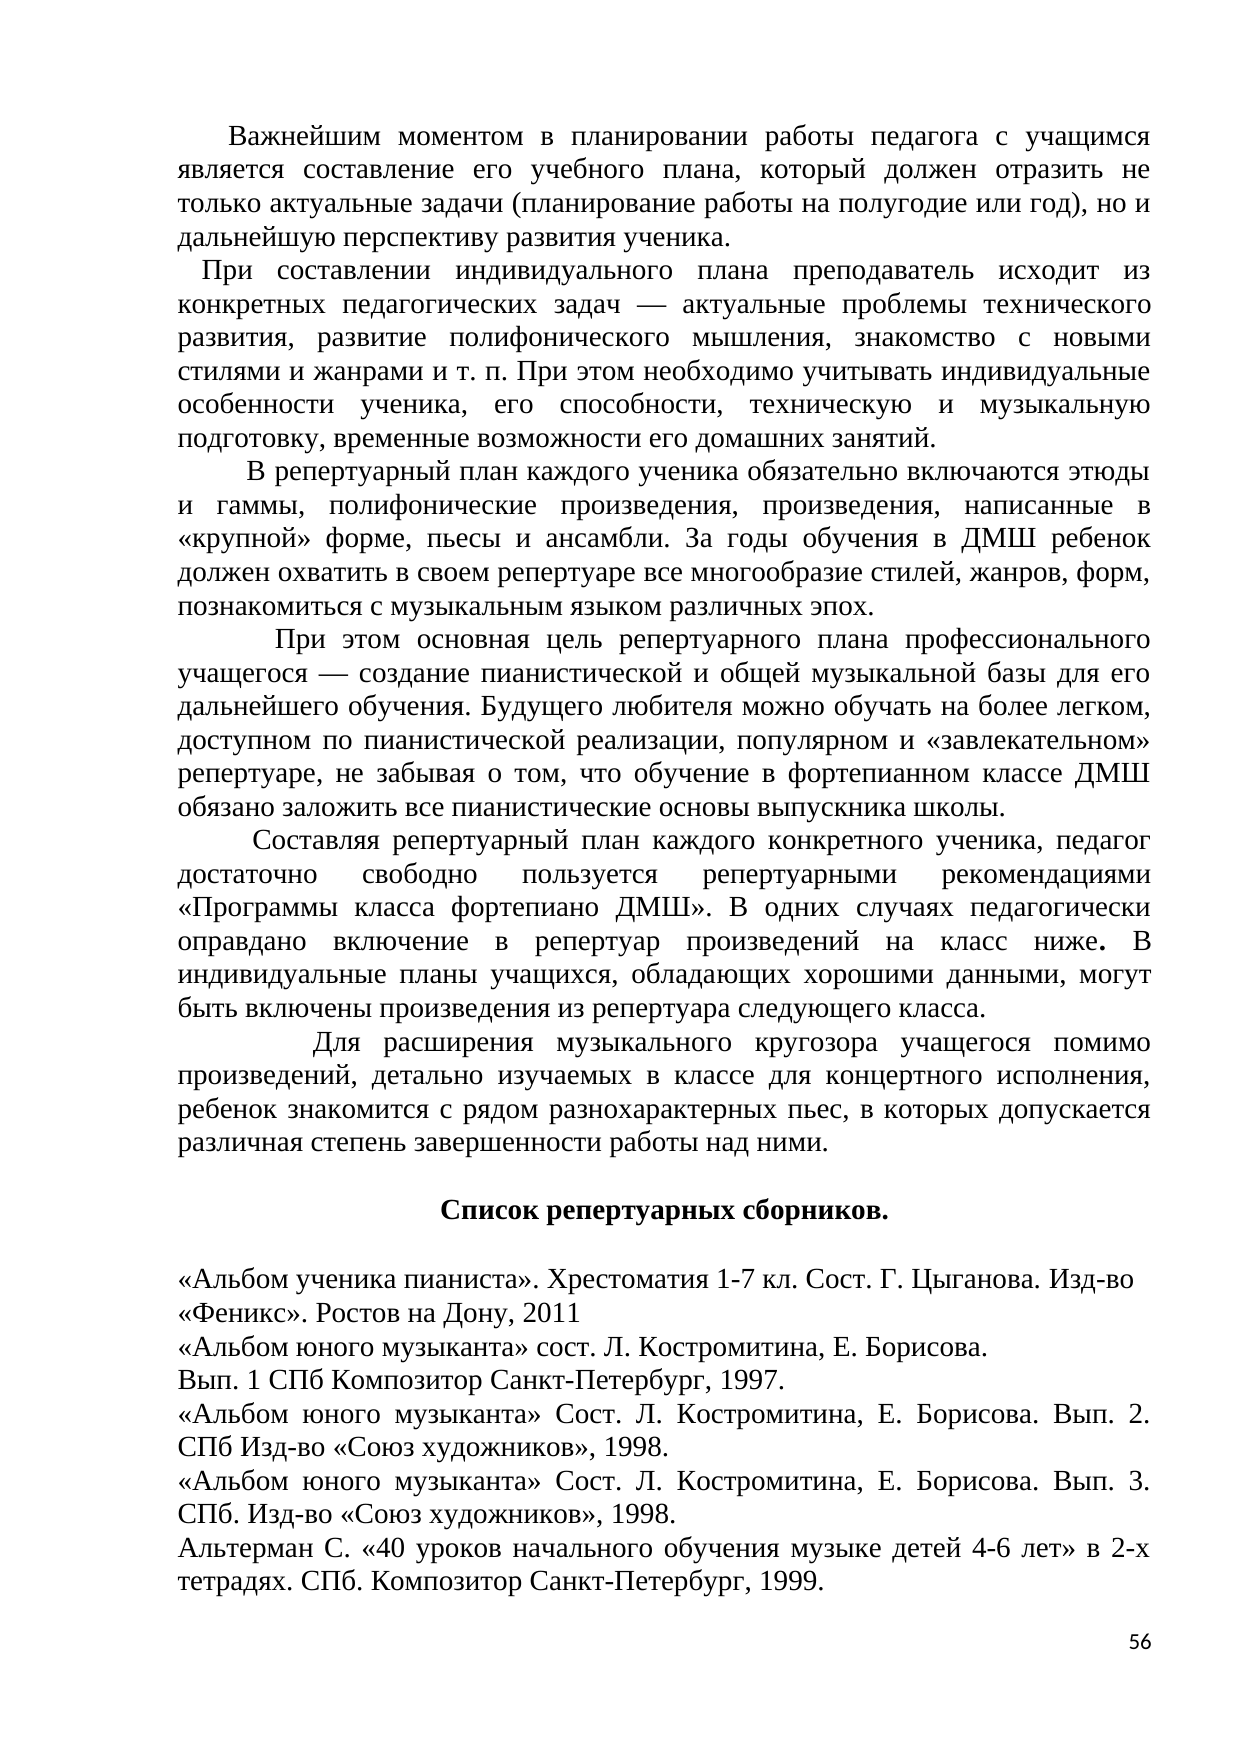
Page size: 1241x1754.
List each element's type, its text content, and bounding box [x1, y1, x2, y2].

text Альтерман С. «40 уроков начального обучения музыке детей 4-6 лет» в 2-х тетрадях. СПб. Композитор Санкт-Петербург, 1999. [177, 1530, 1152, 1597]
text «Альбом юного музыканта» сост. Л. Костромитина, Е. Борисова. [177, 1329, 1152, 1362]
text Составляя репертуарный план каждого конкретного ученика, педагог достаточно свободно пользуется репертуарными рекомендациями «Программы класса фортепиано ДМШ». В одних случаях педагогически оправдано включение в репертуар произведений на класс ниже. В индивидуальные планы учащихся, обладающих хорошими данными, могут быть включены произведения из репертуара следующего класса. [177, 822, 1152, 1024]
text «Альбом ученика пианиста». Хрестоматия 1-7 кл. Сост. Г. Цыганова. Изд-во «Феникс». Ростов на Дону, 2011 [177, 1262, 1152, 1329]
text Важнейшим моментом в планировании работы педагога с учащимся является составление его учебного плана, который должен отразить не только актуальные задачи (планирование работы на полугодие или год), но и дальнейшую перспективу развития ученика. [177, 118, 1152, 252]
text «Альбом юного музыканта» Сост. Л. Костромитина, Е. Борисова. Вып. 3. СПб. Изд-во «Союз художников», 1998. [177, 1463, 1152, 1530]
text При составлении индивидуального плана преподаватель исходит из конкретных педагогических задач — актуальные проблемы технического развития, развитие полифонического мышления, знакомство с новыми стилями и жанрами и т. п. При этом необходимо учитывать индивидуальные особенности ученика, его способности, техническую и музыкальную подготовку, временные возможности его домашних занятий. [177, 252, 1152, 453]
text При этом основная цель репертуарного плана профессионального учащегося — создание пианистической и общей музыкальной базы для его дальнейшего обучения. Будущего любителя можно обучать на более легком, доступном по пианистической реализации, популярном и «завлекательном» репертуаре, не забывая о том, что обучение в фортепианном классе ДМШ обязано заложить все пианистические основы выпускника школы. [177, 621, 1152, 822]
text В репертуарный план каждого ученика обязательно включаются этюды и гаммы, полифонические произведения, произведения, написанные в «крупной» форме, пьесы и ансамбли. За годы обучения в ДМШ ребенок должен охватить в своем репертуаре все многообразие стилей, жанров, форм, познакомиться с музыкальным языком различных эпох. [177, 453, 1152, 621]
text Вып. 1 СПб Композитор Санкт-Петербург, 1997. [177, 1362, 1152, 1396]
text Для расширения музыкального кругозора учащегося помимо произведений, детально изучаемых в классе для концертного исполнения, ребенок знакомится с рядом разнохарактерных пьес, в которых допускается различная степень завершенности работы над ними. [177, 1024, 1152, 1158]
text Список репертуарных сборников. [177, 1192, 1152, 1226]
text «Альбом юного музыканта» Сост. Л. Костромитина, Е. Борисова. Вып. 2. СПб Изд-во «Союз художников», 1998. [177, 1396, 1152, 1463]
